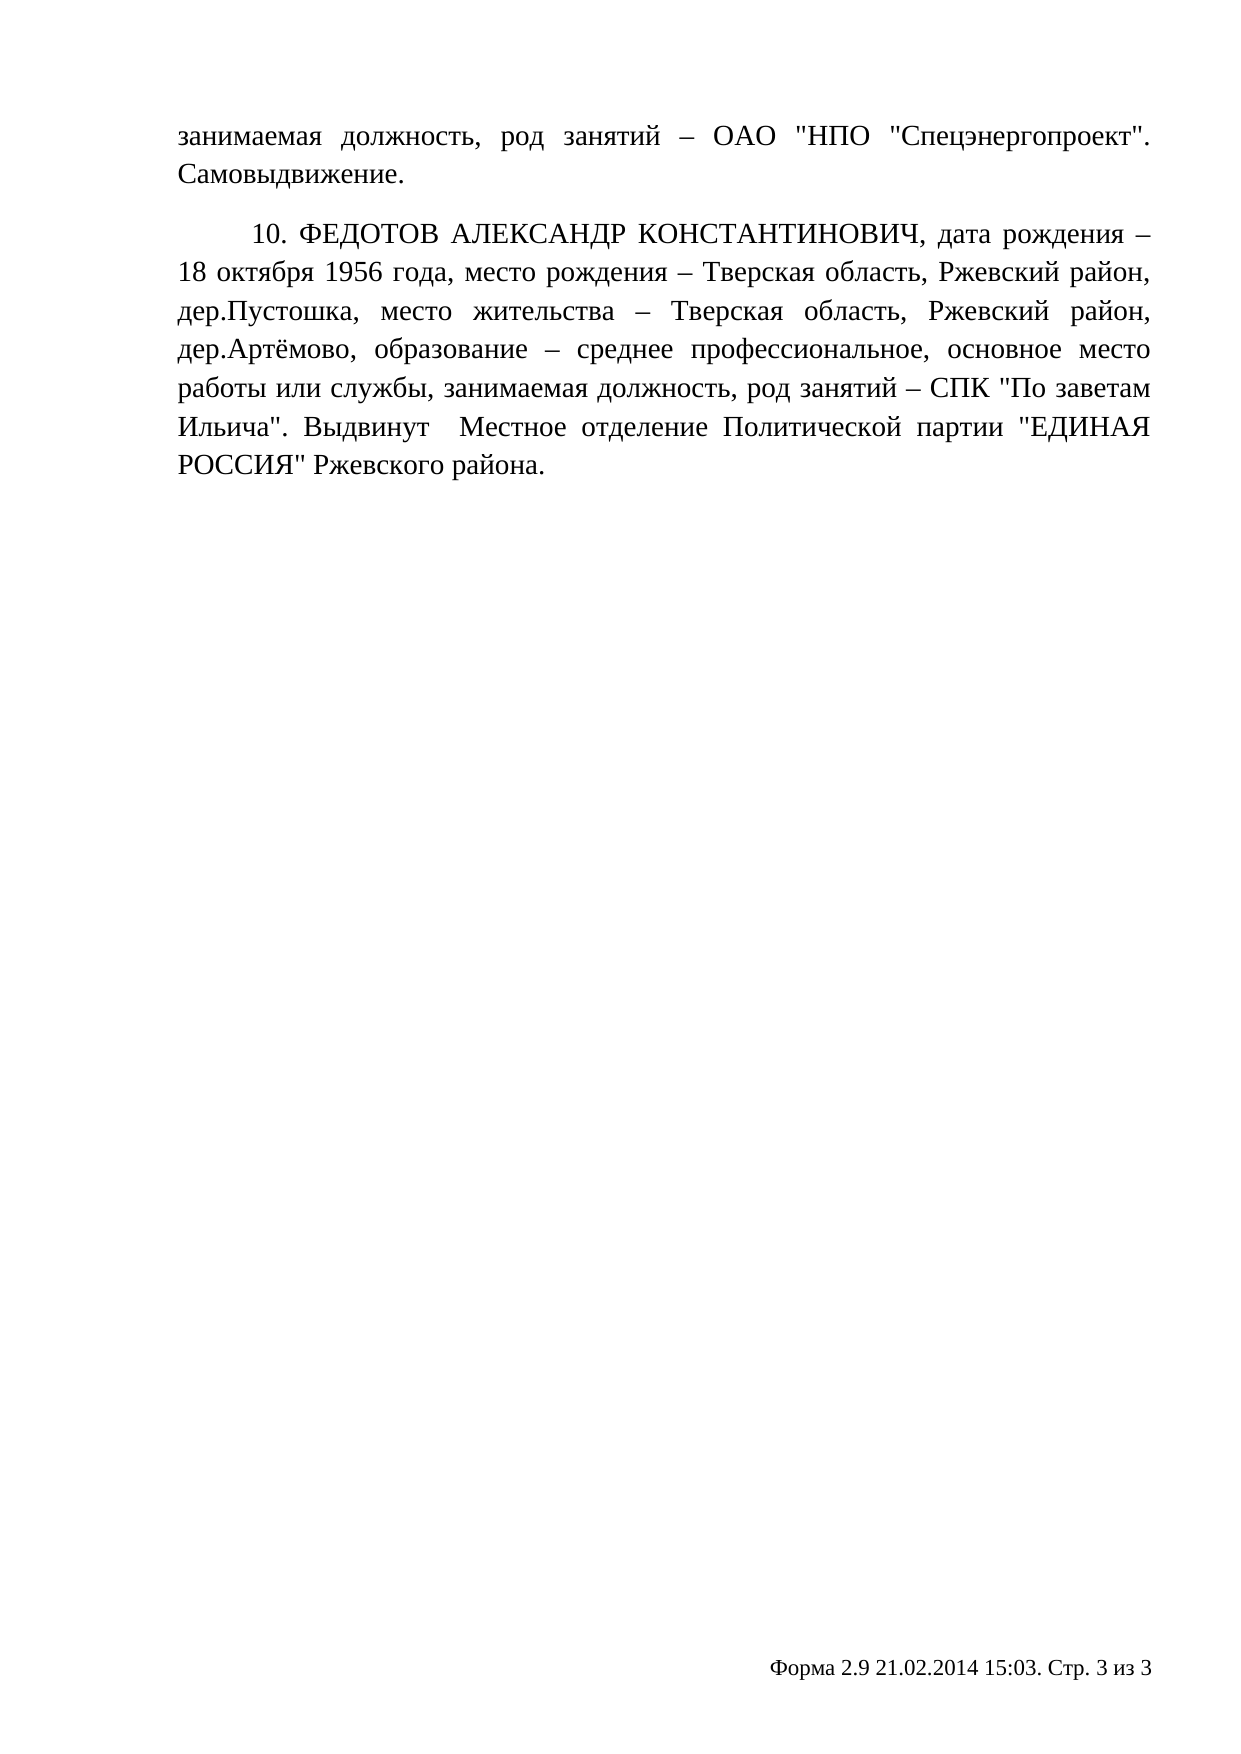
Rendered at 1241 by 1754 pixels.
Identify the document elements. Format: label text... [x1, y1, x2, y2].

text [177, 118, 1152, 190]
text 10. ФЕДОТОВ АЛЕКСАНДР КОНСТАНТИНОВИЧ, дата рождения – 18 октября 1956 года, место рождения – Тверская область, Ржевский район, дер.Пустошка, место жительства – Тверская область, Ржевский район, дер.Артёмово, образование – среднее профессиональное, основное место работы или службы, занимаемая должность, род занятий – СПК "По заветам Ильича". Выдвинут Местное отделение Политической партии "ЕДИНАЯ РОССИЯ" Ржевского района. [177, 216, 1152, 481]
